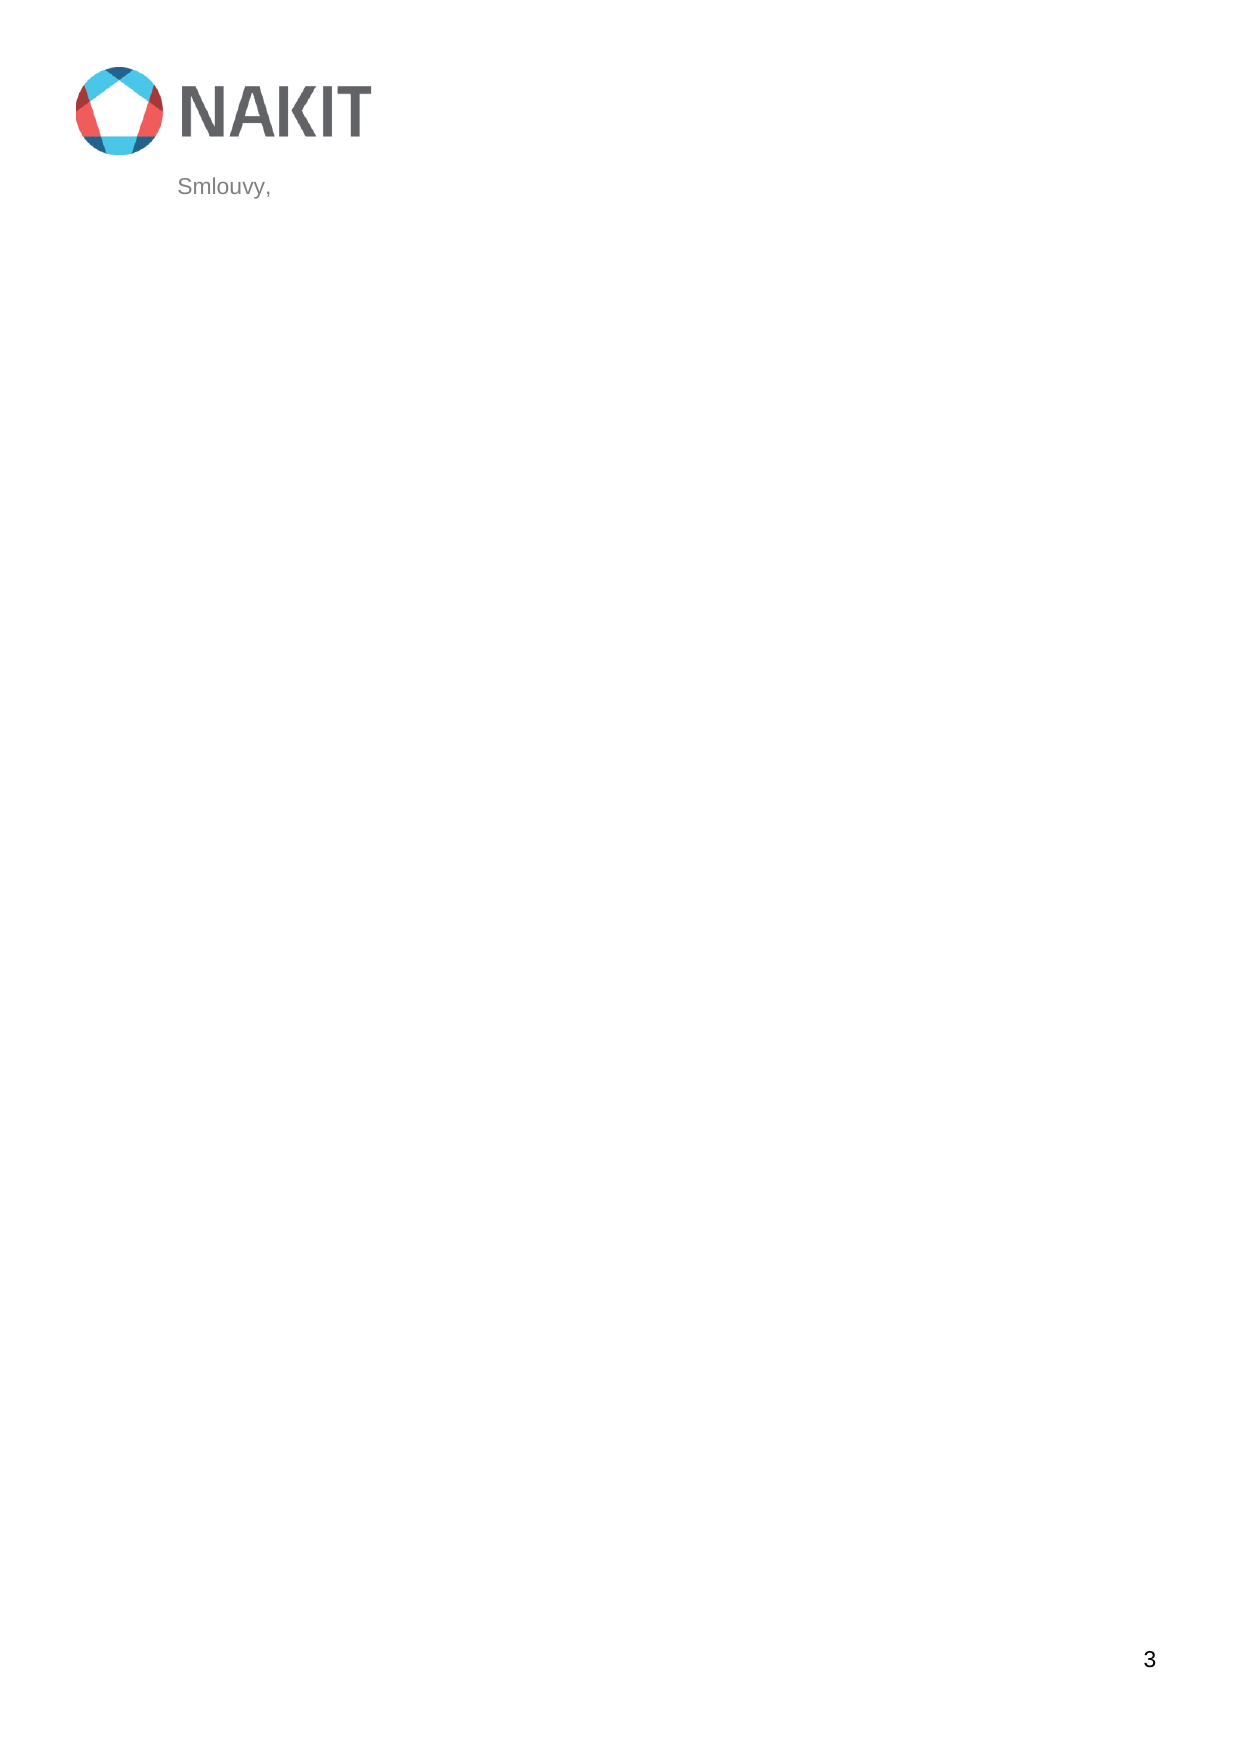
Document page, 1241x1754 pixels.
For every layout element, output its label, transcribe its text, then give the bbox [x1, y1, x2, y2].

picture [76, 67, 372, 155]
